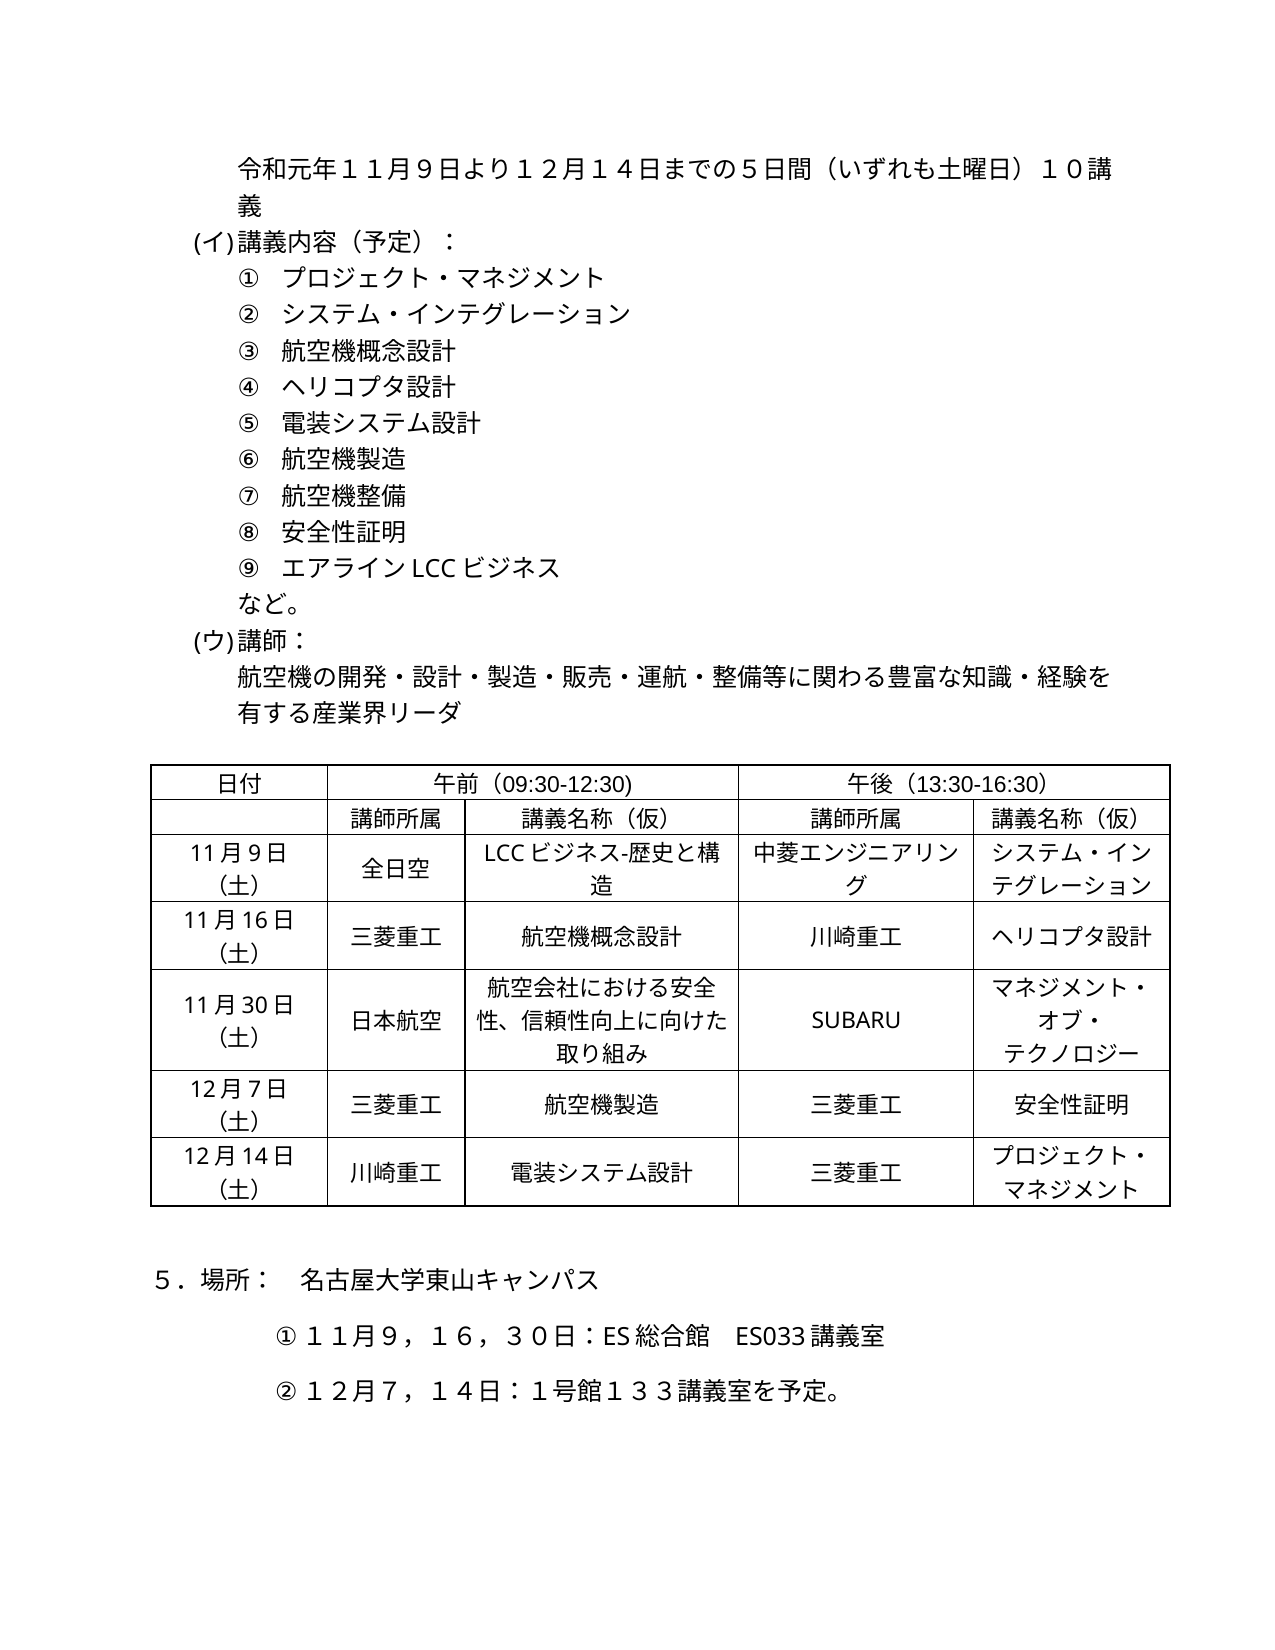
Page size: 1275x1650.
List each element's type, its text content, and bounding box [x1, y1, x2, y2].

text ５．場所： 名古屋大学東山キャンパス [150, 1260, 1125, 1297]
table_cell 11月9日（土） [152, 835, 327, 901]
list 航空機の開発・設計・製造・販売・運航・整備等に関わる豊富な知識・経験を有する産業界リーダ [237, 657, 1125, 730]
list 講義内容（予定）： [194, 222, 1125, 259]
list 航空機整備 [237, 476, 1125, 512]
table_cell [152, 800, 327, 834]
text ②１２月７，１４日：１号館１３３講義室を予定。 [150, 1372, 1125, 1408]
table_cell 航空機製造 [466, 1071, 738, 1137]
table_cell 航空会社における安全性、信頼性向上に向けた取り組み [466, 970, 738, 1069]
table_cell 電装システム設計 [466, 1138, 738, 1205]
list ヘリコプタ設計 [237, 367, 1125, 404]
table_cell 航空機概念設計 [466, 902, 738, 969]
table_cell ヘリコプタ設計 [974, 902, 1169, 969]
table_cell 日本航空 [328, 970, 464, 1069]
table_cell 三菱重工 [328, 1071, 464, 1137]
list 航空機概念設計 [237, 331, 1125, 367]
table_cell システム・インテグレーション [974, 835, 1169, 901]
list 令和元年１１月９日より１２月１４日までの５日間（いずれも土曜日）１０講義 [237, 150, 1125, 222]
list 安全性証明 [237, 512, 1125, 549]
list システム・インテグレーション [237, 295, 1125, 331]
table_cell 全日空 [328, 835, 464, 901]
table_header 午前（09:30-12:30) [328, 766, 738, 799]
table_cell 中菱エンジニアリング [739, 835, 973, 901]
text など。 [237, 585, 1125, 621]
table_header 日付 [152, 766, 327, 799]
table_cell 川崎重工 [739, 902, 973, 969]
table_cell 安全性証明 [974, 1071, 1169, 1137]
table_header 午後（13:30-16:30） [739, 766, 1169, 799]
text ①１１月９，１６，３０日：ES総合館 ES033講義室 [150, 1316, 1125, 1352]
table_cell 三菱重工 [328, 902, 464, 969]
table_cell 講師所属 [328, 800, 464, 834]
table_cell 講義名称（仮） [974, 800, 1169, 834]
list 講師： [194, 621, 1125, 657]
list 電装システム設計 [237, 404, 1125, 440]
table_cell 11月16日（土） [152, 902, 327, 969]
list プロジェクト・マネジメント [237, 259, 1125, 295]
list エアラインLCCビジネス [237, 549, 1125, 585]
list 航空機製造 [237, 440, 1125, 476]
table_cell プロジェクト・マネジメント [974, 1138, 1169, 1205]
table_cell 三菱重工 [739, 1071, 973, 1137]
table_cell 講師所属 [739, 800, 973, 834]
table_cell 12月14日（土） [152, 1138, 327, 1205]
table_cell 講義名称（仮） [466, 800, 738, 834]
table_cell 11月30日（土） [152, 970, 327, 1069]
table_cell 三菱重工 [739, 1138, 973, 1205]
table_cell LCCビジネス-歴史と構造 [466, 835, 738, 901]
table_cell SUBARU [739, 970, 973, 1069]
table_cell 川崎重工 [328, 1138, 464, 1205]
table_cell マネジメント・オブ・ テクノロジー [974, 970, 1169, 1069]
table_cell 12月7日（土） [152, 1071, 327, 1137]
